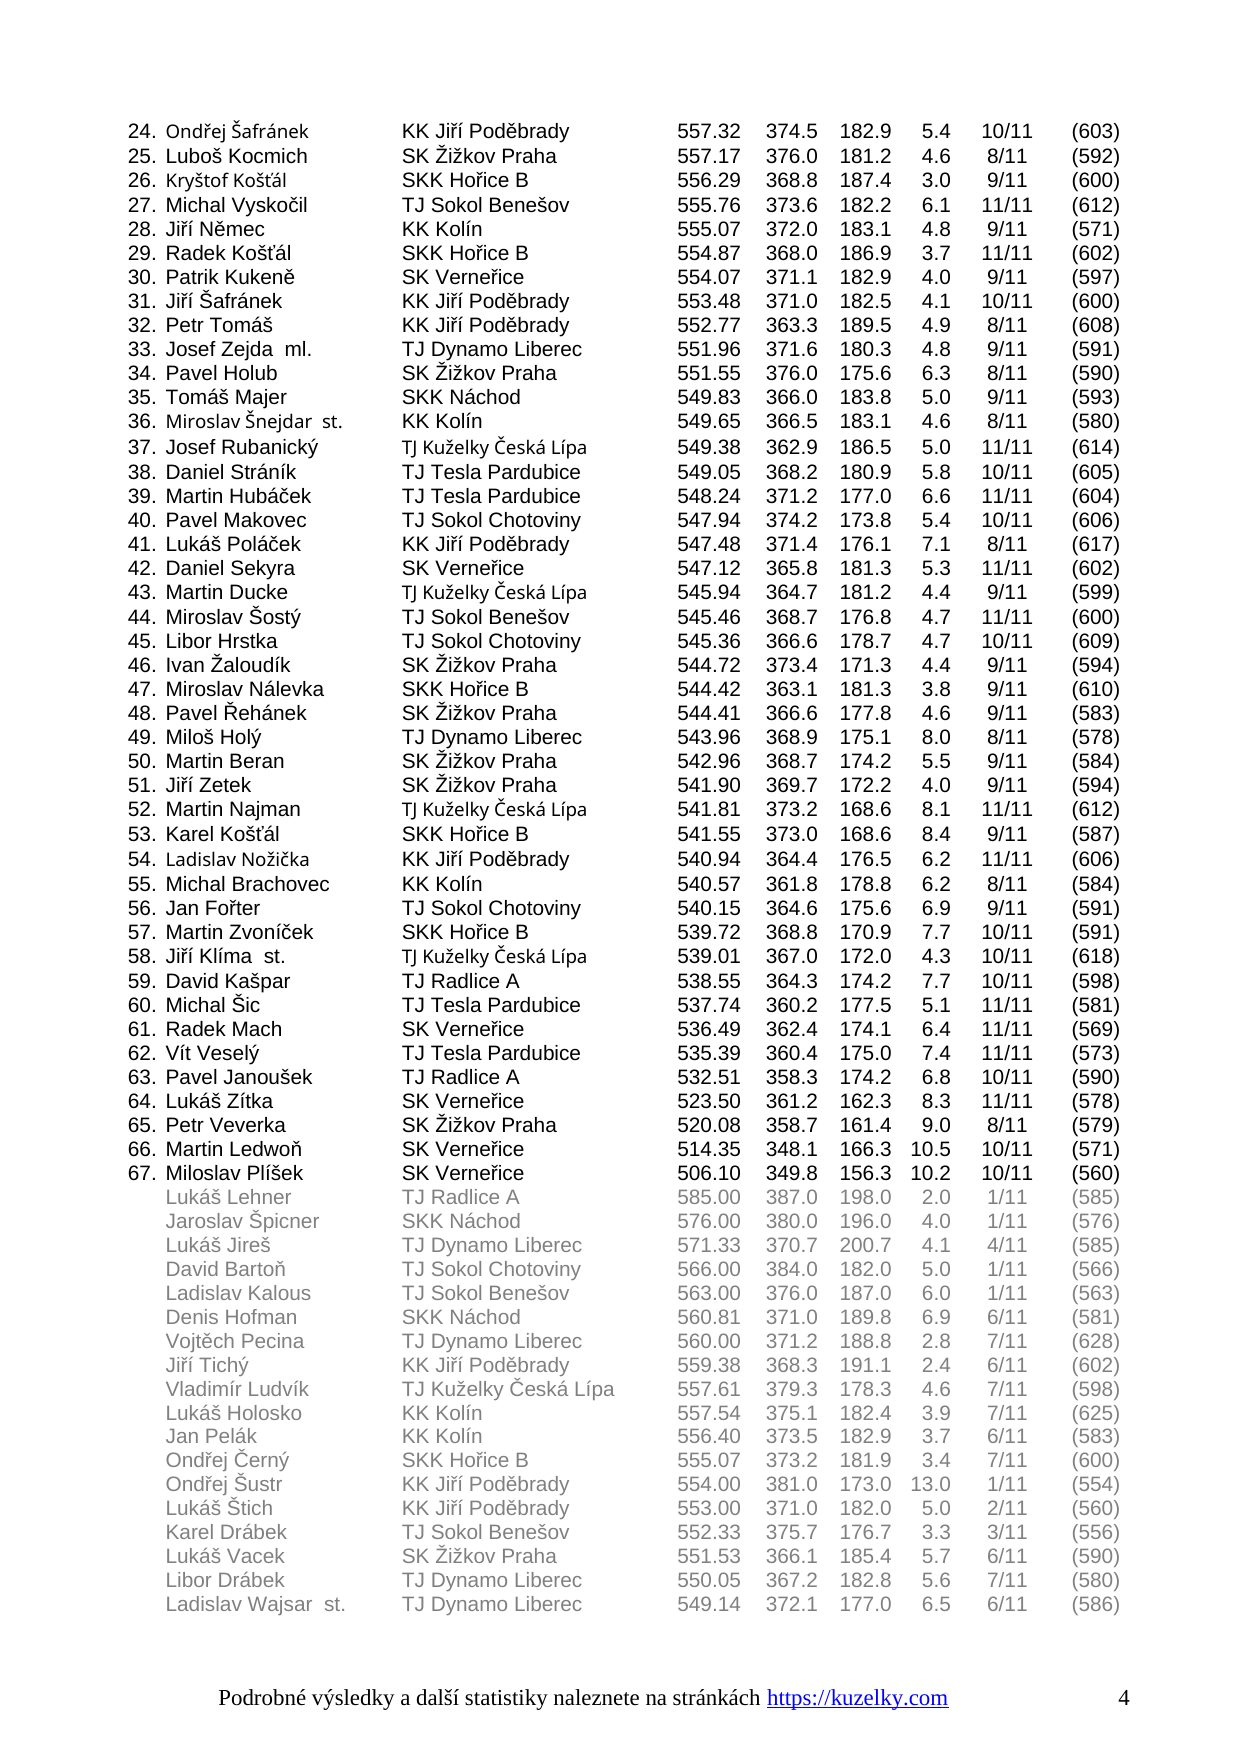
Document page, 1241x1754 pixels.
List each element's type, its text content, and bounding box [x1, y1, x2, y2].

text 38. Daniel Stráník TJ Tesla Pardubice 549.05 368.2 180.9 5.8 10/11 (605) [106, 460, 1134, 484]
text Lukáš Holosko KK Kolín 557.54 375.1 182.4 3.9 7/11 (625) [106, 1400, 1134, 1424]
text 25. Luboš Kocmich SK Žižkov Praha 557.17 376.0 181.2 4.6 8/11 (592) [106, 144, 1134, 168]
text 48. Pavel Řehánek SK Žižkov Praha 544.41 366.6 177.8 4.6 9/11 (583) [106, 701, 1134, 725]
text 35. Tomáš Majer SKK Náchod 549.83 366.0 183.8 5.0 9/11 (593) [106, 385, 1134, 409]
text 37. Josef Rubanický TJ Kuželky Česká Lípa 549.38 362.9 186.5 5.0 11/11 (614) [106, 434, 1134, 460]
text 45. Libor Hrstka TJ Sokol Chotoviny 545.36 366.6 178.7 4.7 10/11 (609) [106, 629, 1134, 653]
text Ladislav Wajsar st. TJ Dynamo Liberec 549.14 372.1 177.0 6.5 6/11 (586) [106, 1592, 1134, 1616]
text 58. Jiří Klíma st. TJ Kuželky Česká Lípa 539.01 367.0 172.0 4.3 10/11 (618) [106, 944, 1134, 969]
text 40. Pavel Makovec TJ Sokol Chotoviny 547.94 374.2 173.8 5.4 10/11 (606) [106, 508, 1134, 532]
text 28. Jiří Němec KK Kolín 555.07 372.0 183.1 4.8 9/11 (571) [106, 217, 1134, 241]
text 67. Miloslav Plíšek SK Verneřice 506.10 349.8 156.3 10.2 10/11 (560) [106, 1161, 1134, 1185]
text Vladimír Ludvík TJ Kuželky Česká Lípa 557.61 379.3 178.3 4.6 7/11 (598) [106, 1376, 1134, 1400]
text Libor Drábek TJ Dynamo Liberec 550.05 367.2 182.8 5.6 7/11 (580) [106, 1568, 1134, 1592]
text 30. Patrik Kukeně SK Verneřice 554.07 371.1 182.9 4.0 9/11 (597) [106, 265, 1134, 289]
text 54. Ladislav Nožička KK Jiří Poděbrady 540.94 364.4 176.5 6.2 11/11 (606) [106, 846, 1134, 872]
text 26. Kryštof Košťál SKK Hořice B 556.29 368.8 187.4 3.0 9/11 (600) [106, 168, 1134, 193]
text 63. Pavel Janoušek TJ Radlice A 532.51 358.3 174.2 6.8 10/11 (590) [106, 1065, 1134, 1089]
text David Bartoň TJ Sokol Chotoviny 566.00 384.0 182.0 5.0 1/11 (566) [106, 1257, 1134, 1281]
text 49. Miloš Holý TJ Dynamo Liberec 543.96 368.9 175.1 8.0 8/11 (578) [106, 725, 1134, 749]
text 51. Jiří Zetek SK Žižkov Praha 541.90 369.7 172.2 4.0 9/11 (594) [106, 773, 1134, 797]
text Denis Hofman SKK Náchod 560.81 371.0 189.8 6.9 6/11 (581) [106, 1304, 1134, 1328]
text 65. Petr Veverka SK Žižkov Praha 520.08 358.7 161.4 9.0 8/11 (579) [106, 1113, 1134, 1137]
text Jaroslav Špicner SKK Náchod 576.00 380.0 196.0 4.0 1/11 (576) [106, 1209, 1134, 1233]
text Lukáš Vacek SK Žižkov Praha 551.53 366.1 185.4 5.7 6/11 (590) [106, 1544, 1134, 1568]
text 42. Daniel Sekyra SK Verneřice 547.12 365.8 181.3 5.3 11/11 (602) [106, 556, 1134, 579]
text 44. Miroslav Šostý TJ Sokol Benešov 545.46 368.7 176.8 4.7 11/11 (600) [106, 605, 1134, 629]
text 24. Ondřej Šafránek KK Jiří Poděbrady 557.32 374.5 182.9 5.4 10/11 (603) [106, 118, 1134, 144]
text 47. Miroslav Nálevka SKK Hořice B 544.42 363.1 181.3 3.8 9/11 (610) [106, 677, 1134, 701]
text 61. Radek Mach SK Verneřice 536.49 362.4 174.1 6.4 11/11 (569) [106, 1017, 1134, 1041]
text Lukáš Lehner TJ Radlice A 585.00 387.0 198.0 2.0 1/11 (585) [106, 1185, 1134, 1209]
text Karel Drábek TJ Sokol Benešov 552.33 375.7 176.7 3.3 3/11 (556) [106, 1520, 1134, 1544]
text 36. Miroslav Šnejdar st. KK Kolín 549.65 366.5 183.1 4.6 8/11 (580) [106, 409, 1134, 434]
text 31. Jiří Šafránek KK Jiří Poděbrady 553.48 371.0 182.5 4.1 10/11 (600) [106, 289, 1134, 313]
text 43. Martin Ducke TJ Kuželky Česká Lípa 545.94 364.7 181.2 4.4 9/11 (599) [106, 579, 1134, 605]
text 56. Jan Fořter TJ Sokol Chotoviny 540.15 364.6 175.6 6.9 9/11 (591) [106, 896, 1134, 920]
text 57. Martin Zvoníček SKK Hořice B 539.72 368.8 170.9 7.7 10/11 (591) [106, 920, 1134, 944]
text Ladislav Kalous TJ Sokol Benešov 563.00 376.0 187.0 6.0 1/11 (563) [106, 1281, 1134, 1304]
text 64. Lukáš Zítka SK Verneřice 523.50 361.2 162.3 8.3 11/11 (578) [106, 1089, 1134, 1113]
text 62. Vít Veselý TJ Tesla Pardubice 535.39 360.4 175.0 7.4 11/11 (573) [106, 1041, 1134, 1065]
text Jiří Tichý KK Jiří Poděbrady 559.38 368.3 191.1 2.4 6/11 (602) [106, 1352, 1134, 1376]
text 33. Josef Zejda ml. TJ Dynamo Liberec 551.96 371.6 180.3 4.8 9/11 (591) [106, 337, 1134, 361]
text 55. Michal Brachovec KK Kolín 540.57 361.8 178.8 6.2 8/11 (584) [106, 872, 1134, 896]
text 41. Lukáš Poláček KK Jiří Poděbrady 547.48 371.4 176.1 7.1 8/11 (617) [106, 532, 1134, 556]
text 29. Radek Košťál SKK Hořice B 554.87 368.0 186.9 3.7 11/11 (602) [106, 241, 1134, 265]
text 66. Martin Ledwoň SK Verneřice 514.35 348.1 166.3 10.5 10/11 (571) [106, 1137, 1134, 1161]
text 60. Michal Šic TJ Tesla Pardubice 537.74 360.2 177.5 5.1 11/11 (581) [106, 993, 1134, 1017]
text Ondřej Šustr KK Jiří Poděbrady 554.00 381.0 173.0 13.0 1/11 (554) [106, 1472, 1134, 1496]
text Jan Pelák KK Kolín 556.40 373.5 182.9 3.7 6/11 (583) [106, 1424, 1134, 1448]
text 50. Martin Beran SK Žižkov Praha 542.96 368.7 174.2 5.5 9/11 (584) [106, 749, 1134, 773]
text 46. Ivan Žaloudík SK Žižkov Praha 544.72 373.4 171.3 4.4 9/11 (594) [106, 653, 1134, 677]
text Lukáš Jireš TJ Dynamo Liberec 571.33 370.7 200.7 4.1 4/11 (585) [106, 1233, 1134, 1257]
text Lukáš Štich KK Jiří Poděbrady 553.00 371.0 182.0 5.0 2/11 (560) [106, 1496, 1134, 1520]
text Vojtěch Pecina TJ Dynamo Liberec 560.00 371.2 188.8 2.8 7/11 (628) [106, 1328, 1134, 1352]
text 34. Pavel Holub SK Žižkov Praha 551.55 376.0 175.6 6.3 8/11 (590) [106, 361, 1134, 385]
text 53. Karel Košťál SKK Hořice B 541.55 373.0 168.6 8.4 9/11 (587) [106, 822, 1134, 846]
text 59. David Kašpar TJ Radlice A 538.55 364.3 174.2 7.7 10/11 (598) [106, 969, 1134, 993]
text 32. Petr Tomáš KK Jiří Poděbrady 552.77 363.3 189.5 4.9 8/11 (608) [106, 313, 1134, 337]
text 27. Michal Vyskočil TJ Sokol Benešov 555.76 373.6 182.2 6.1 11/11 (612) [106, 193, 1134, 217]
text Ondřej Černý SKK Hořice B 555.07 373.2 181.9 3.4 7/11 (600) [106, 1448, 1134, 1472]
text 39. Martin Hubáček TJ Tesla Pardubice 548.24 371.2 177.0 6.6 11/11 (604) [106, 484, 1134, 508]
text 52. Martin Najman TJ Kuželky Česká Lípa 541.81 373.2 168.6 8.1 11/11 (612) [106, 797, 1134, 822]
